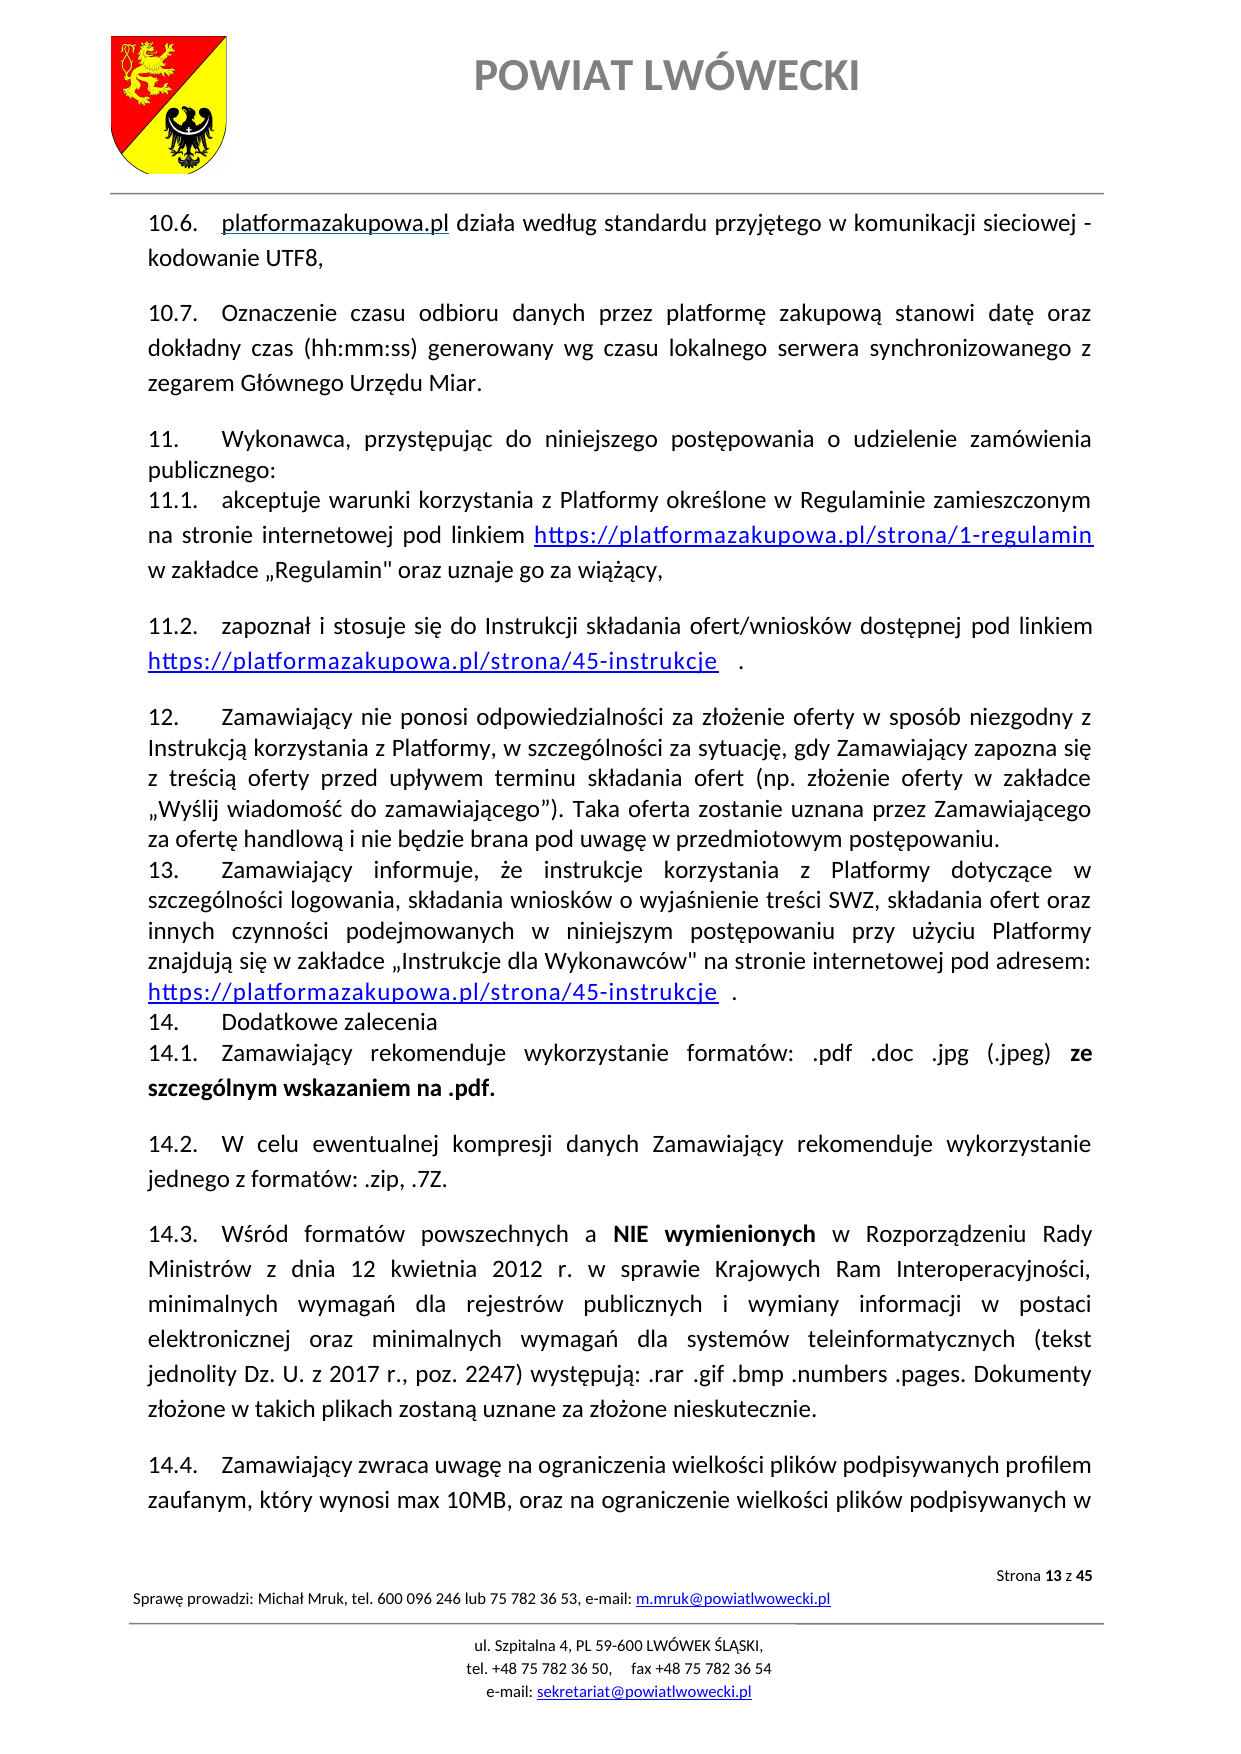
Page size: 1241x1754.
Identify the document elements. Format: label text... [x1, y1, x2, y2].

list Oznaczenie czasu odbioru danych przez platformę zakupową stanowi datę oraz dokładny czas (hh:mm:ss) generowany wg czasu lokalnego serwera synchronizowanego z zegarem Głównego Urzędu Miar. [148, 298, 1093, 398]
list Wśród formatów powszechnych a NIE wymienionych w Rozporządzeniu Rady Ministrów z dnia 12 kwietnia 2012 r. w sprawie Krajowych Ram Interoperacyjności, minimalnych wymagań dla rejestrów publicznych i wymiany informacji w postaci elektronicznej oraz minimalnych wymagań dla systemów teleinformatycznych (tekst jednolity Dz. U. z 2017 r., poz. 2247) występują: .rar .gif .bmp .numbers .pages. Dokumenty złożone w takich plikach zostaną uznane za złożone nieskutecznie. [148, 1218, 1093, 1424]
list Dodatkowe zalecenia [148, 1006, 1093, 1037]
list zapoznał i stosuje się do Instrukcji składania ofert/wniosków dostępnej pod linkiem https://platformazakupowa.pl/strona/45-instrukcje . [148, 610, 1093, 676]
list akceptuje warunki korzystania z Platformy określone w Regulaminie zamieszczonym na stronie internetowej pod linkiem https://platformazakupowa.pl/strona/1-regulamin w zakładce „Regulamin" oraz uznaje go za wiążący, [148, 484, 1093, 585]
picture [111, 36, 227, 174]
list Zamawiający informuje, że instrukcje korzystania z Platformy dotyczące w szczególności logowania, składania wniosków o wyjaśnienie treści SWZ, składania ofert oraz innych czynności podejmowanych w niniejszym postępowaniu przy użyciu Platformy znajdują się w zakładce „Instrukcje dla Wykonawców" na stronie internetowej pod adresem: https://platformazakupowa.pl/strona/45-instrukcje . [148, 854, 1093, 1006]
list Zamawiający rekomenduje wykorzystanie formatów: .pdf .doc .jpg (.jpeg) ze szczególnym wskazaniem na .pdf. [148, 1037, 1093, 1102]
list platformazakupowa.pl działa według standardu przyjętego w komunikacji sieciowej - kodowanie UTF8, [148, 207, 1093, 272]
list W celu ewentualnej kompresji danych Zamawiający rekomenduje wykorzystanie jednego z formatów: .zip, .7Z. [148, 1128, 1093, 1193]
list Wykonawca, przystępując do niniejszego postępowania o udzielenie zamówienia publicznego: [148, 423, 1093, 484]
list Zamawiający nie ponosi odpowiedzialności za złożenie oferty w sposób niezgodny z Instrukcją korzystania z Platformy, w szczególności za sytuację, gdy Zamawiający zapozna się z treścią oferty przed upływem terminu składania ofert (np. złożenie oferty w zakładce „Wyślij wiadomość do zamawiającego”). Taka oferta zostanie uznana przez Zamawiającego za ofertę handlową i nie będzie brana pod uwagę w przedmiotowym postępowaniu. [148, 701, 1093, 854]
